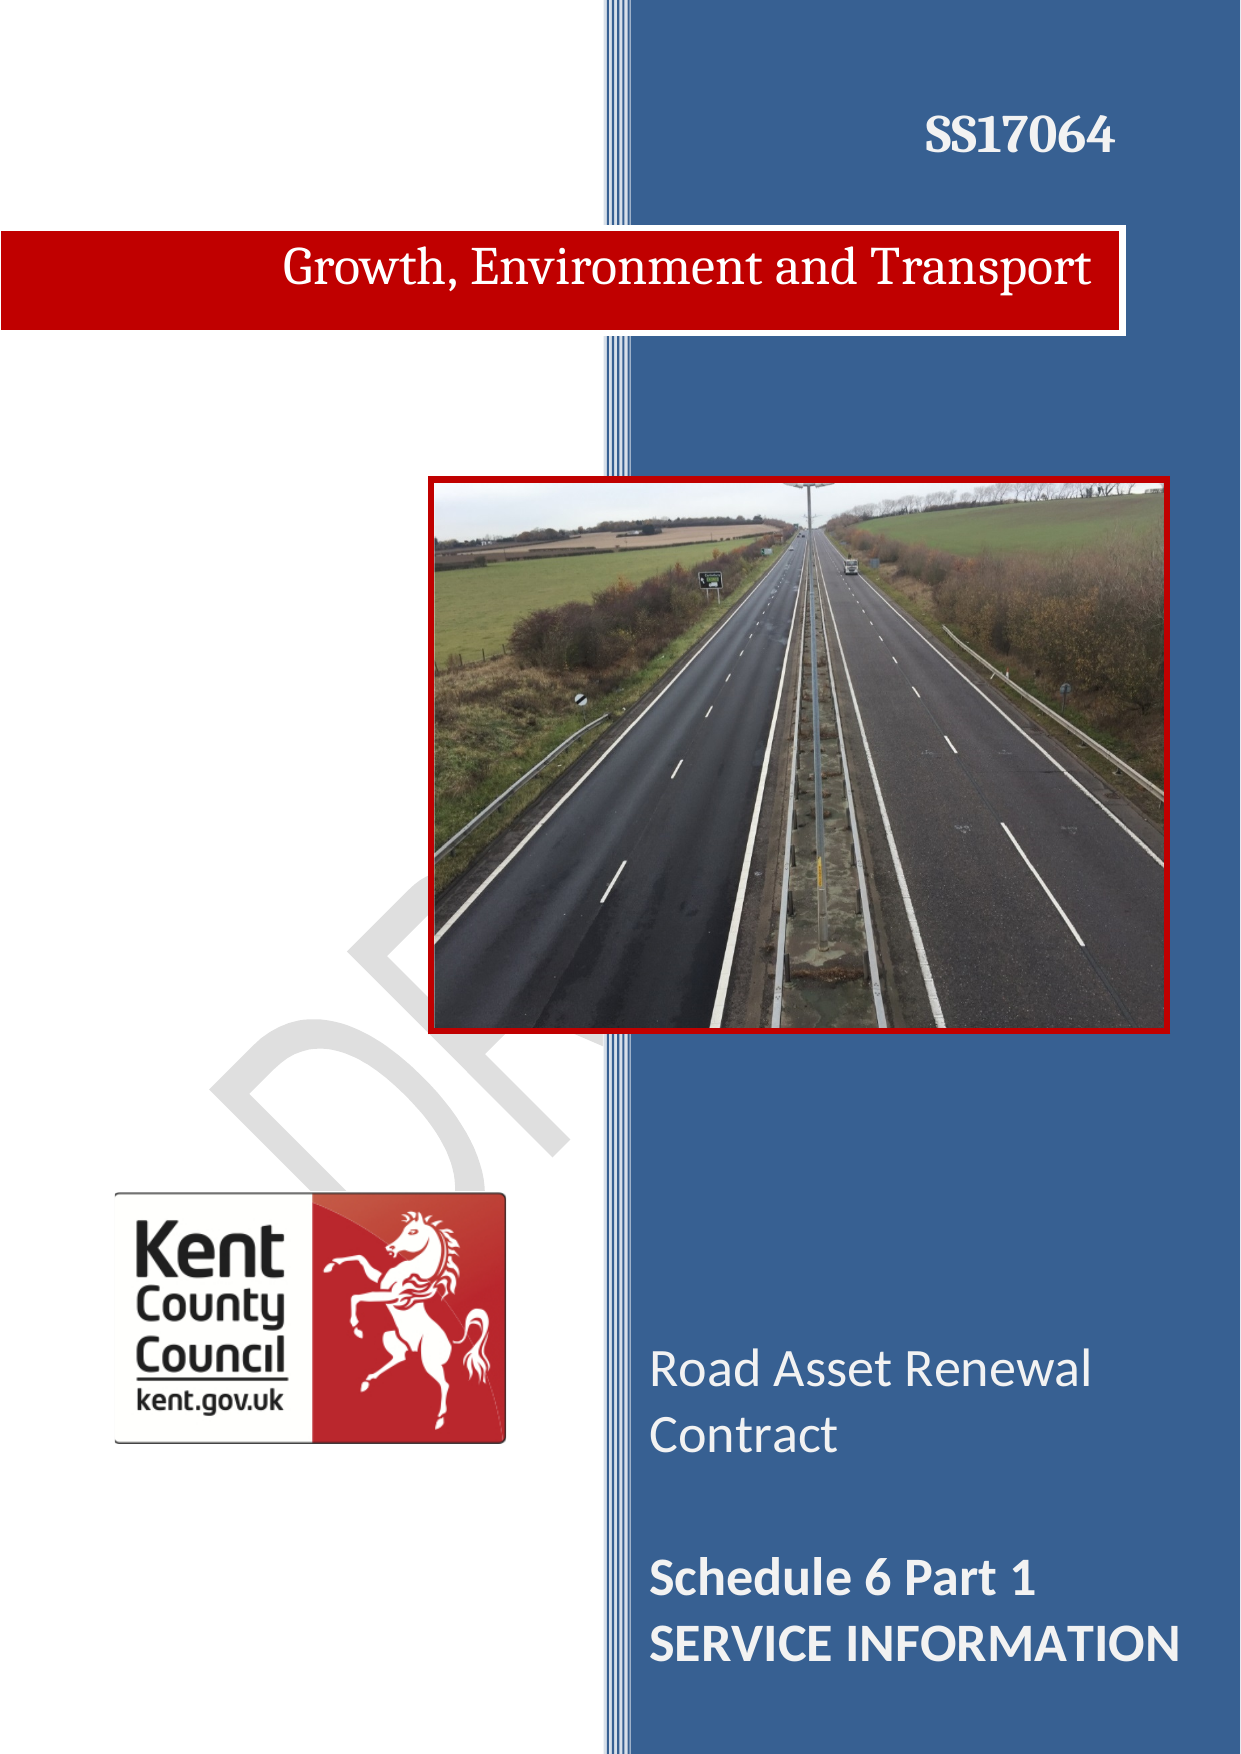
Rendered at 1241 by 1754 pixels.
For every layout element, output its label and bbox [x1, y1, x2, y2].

picture [112, 1191, 506, 1442]
picture [434, 483, 1164, 1028]
